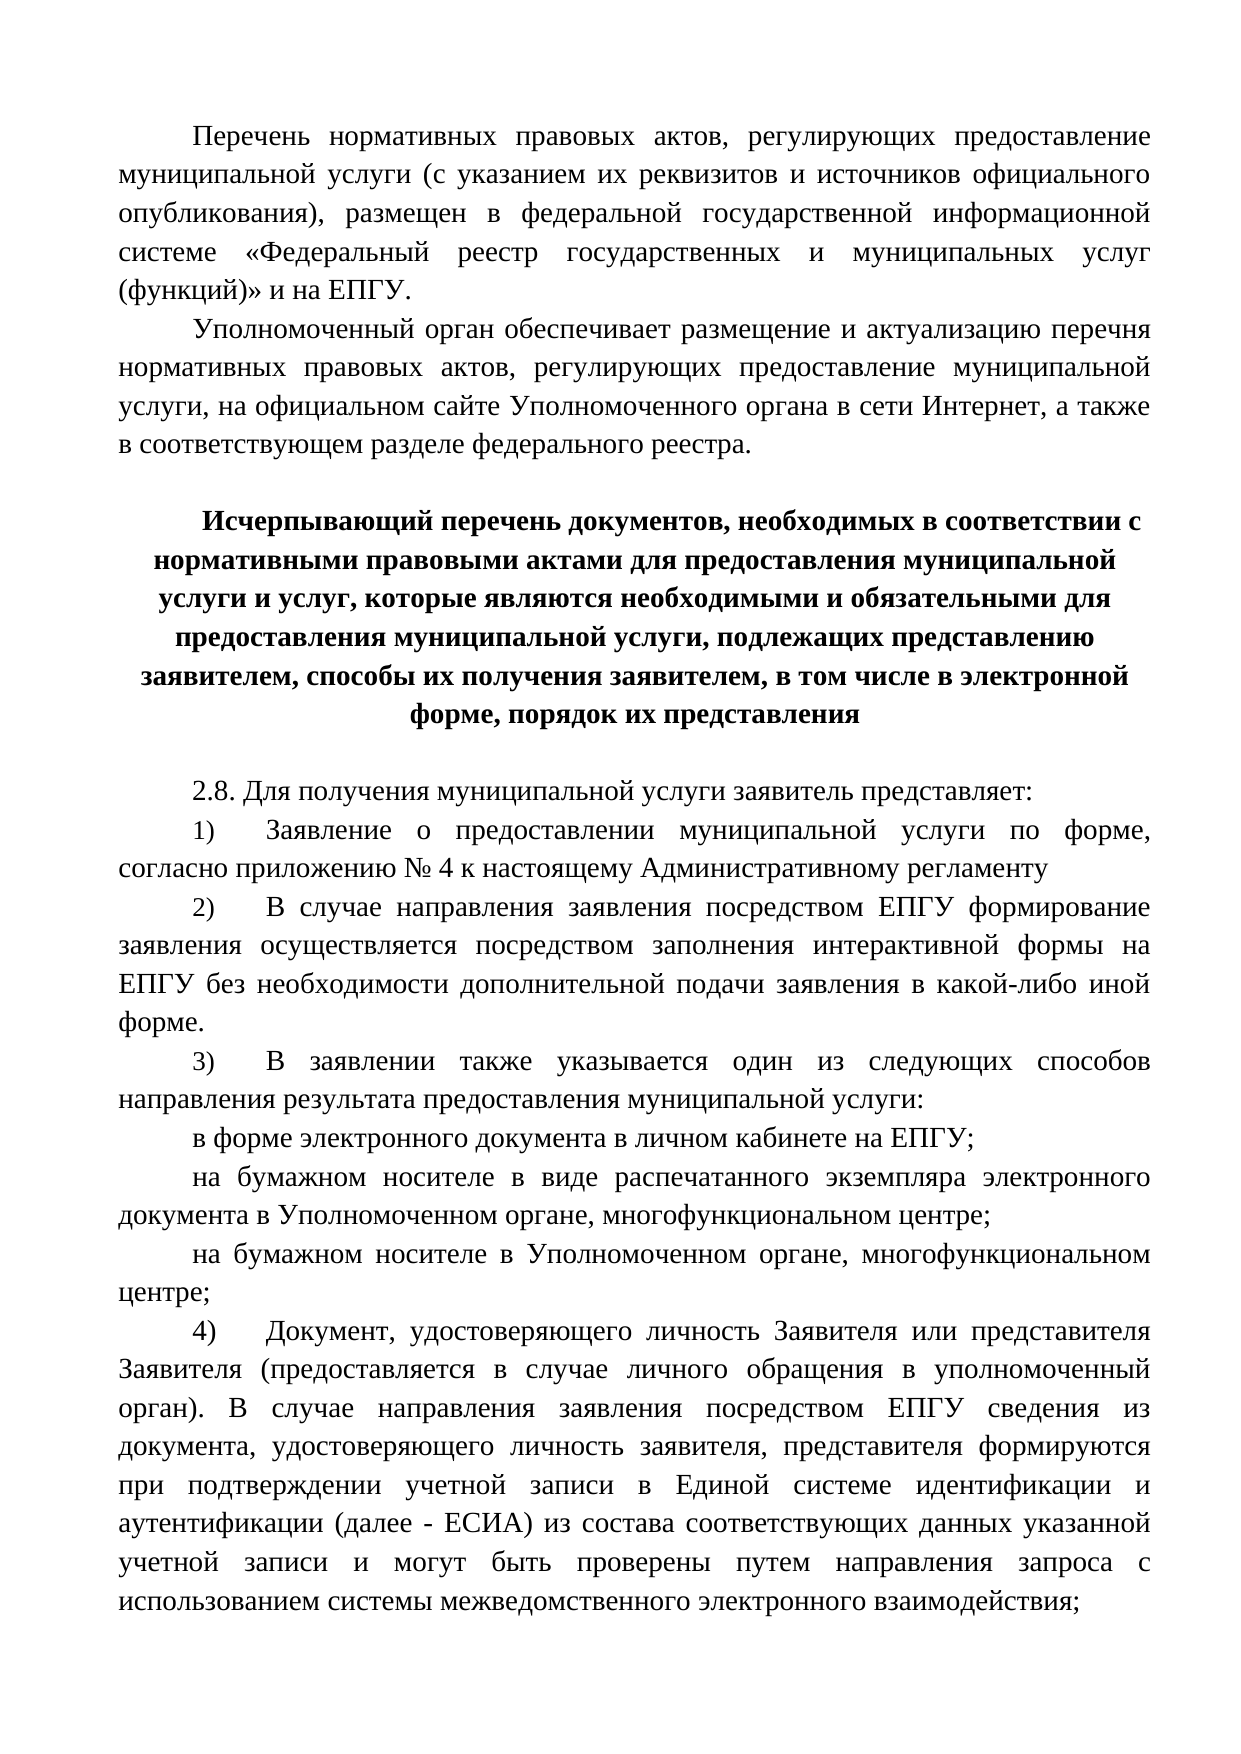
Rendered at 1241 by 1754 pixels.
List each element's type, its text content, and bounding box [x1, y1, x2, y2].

text Перечень нормативных правовых актов, регулирующих предоставление муниципальной услуги (с указанием их реквизитов и источников официального опубликования), размещен в федеральной государственной информационной системе «Федеральный реестр государственных и муниципальных услуг (функций)» и на ЕПГУ. [118, 118, 1152, 306]
list В заявлении также указывается один из следующих способов направления результата предоставления муниципальной услуги: [118, 1043, 1152, 1115]
text Уполномоченный орган обеспечивает размещение и актуализацию перечня нормативных правовых актов, регулирующих предоставление муниципальной услуги, на официальном сайте Уполномоченного органа в сети Интернет, а также в соответствующем разделе федерального реестра. [118, 311, 1152, 460]
list В случае направления заявления посредством ЕПГУ формирование заявления осуществляется посредством заполнения интерактивной формы на ЕПГУ без необходимости дополнительной подачи заявления в какой-либо иной форме. [118, 889, 1152, 1038]
text в форме электронного документа в личном кабинете на ЕПГУ; [118, 1120, 1152, 1154]
list Документ, удостоверяющего личность Заявителя или представителя Заявителя (предоставляется в случае личного обращения в уполномоченный орган). В случае направления заявления посредством ЕПГУ сведения из документа, удостоверяющего личность заявителя, представителя формируются при подтверждении учетной записи в Единой системе идентификации и аутентификации (далее - ЕСИА) из состава соответствующих данных указанной учетной записи и могут быть проверены путем направления запроса с использованием системы межведомственного электронного взаимодействия; [118, 1313, 1152, 1616]
list Заявление о предоставлении муниципальной услуги по форме, согласно приложению № 4 к настоящему Административному регламенту [118, 812, 1152, 884]
text на бумажном носителе в Уполномоченном органе, многофункциональном центре; [118, 1236, 1152, 1308]
text 2.8. Для получения муниципальной услуги заявитель представляет: [118, 773, 1152, 807]
text Исчерпывающий перечень документов, необходимых в соответствии с нормативными правовыми актами для предоставления муниципальной услуги и услуг, которые являются необходимыми и обязательными для предоставления муниципальной услуги, подлежащих представлению заявителем, способы их получения заявителем, в том числе в электронной форме, порядок их представления [118, 503, 1152, 730]
text на бумажном носителе в виде распечатанного экземпляра электронного документа в Уполномоченном органе, многофункциональном центре; [118, 1159, 1152, 1231]
